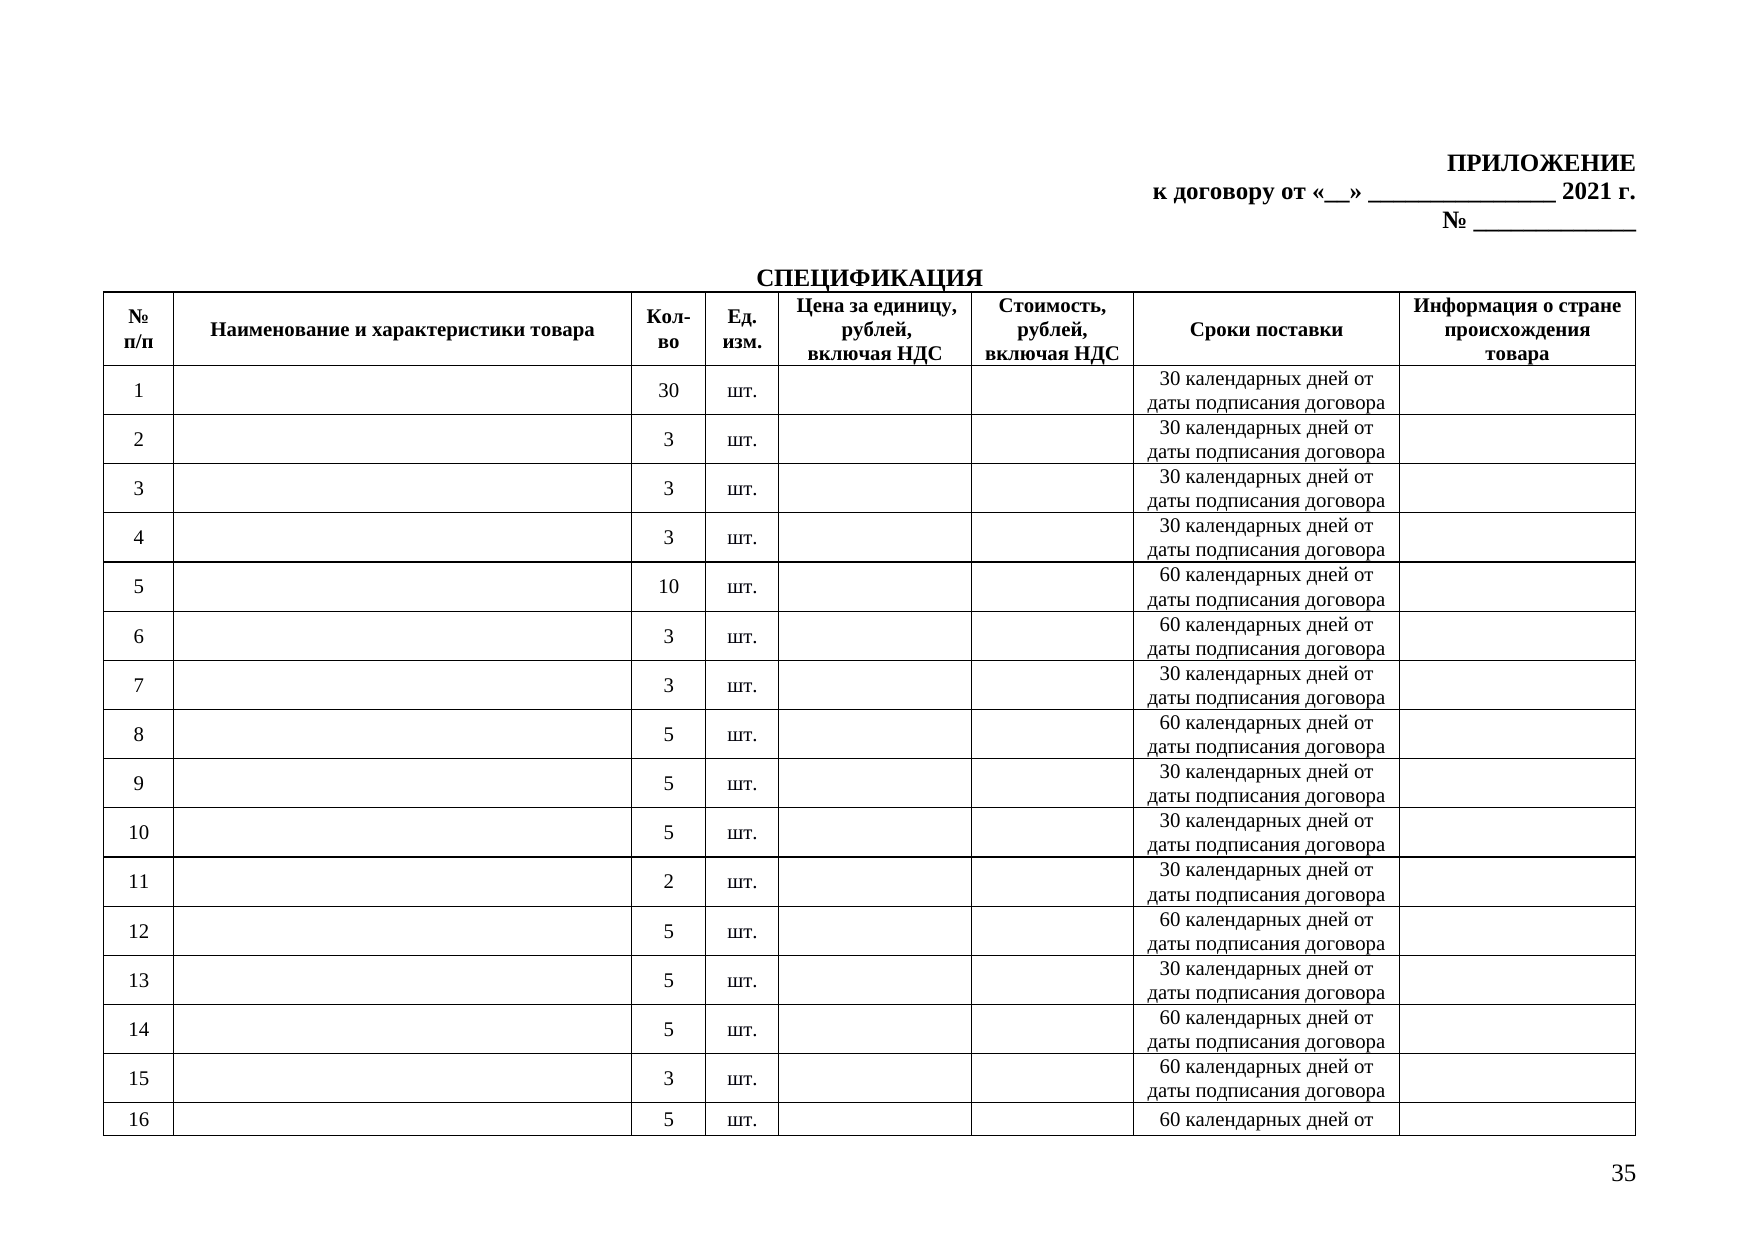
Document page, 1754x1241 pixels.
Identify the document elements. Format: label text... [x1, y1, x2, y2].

table_cell [174, 1103, 631, 1134]
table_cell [1134, 1054, 1399, 1102]
table_cell [174, 366, 631, 414]
table_header Сроки поставки [1134, 293, 1399, 365]
table_cell 30 календарных дней от даты подписания договора [1134, 808, 1399, 856]
table_cell 30 календарных дней от даты подписания договора [1134, 464, 1399, 512]
table_cell 6 [104, 612, 173, 660]
table_cell [174, 464, 631, 512]
table_cell [972, 1103, 1133, 1134]
table_cell [779, 661, 971, 709]
table_cell 2 [104, 415, 173, 463]
table_cell [174, 710, 631, 758]
table_cell [972, 759, 1133, 807]
table_cell [174, 415, 631, 463]
table_cell [972, 956, 1133, 1004]
table_cell 10 [104, 808, 173, 856]
table_cell [779, 858, 971, 906]
table_cell 5 [104, 563, 173, 611]
table_cell 5 [632, 907, 705, 955]
table_cell [779, 907, 971, 955]
table_cell 15 [104, 1054, 173, 1102]
table_cell [1400, 563, 1635, 611]
table_cell 14 [104, 1005, 173, 1053]
table_cell шт. [706, 759, 778, 807]
table_cell 13 [104, 956, 173, 1004]
table_cell [972, 513, 1133, 561]
table_header Цена за единицу, рублей, включая НДС [779, 293, 971, 365]
table_cell [779, 464, 971, 512]
table_header Информация о стране происхождения товара [1400, 293, 1635, 365]
table_cell шт. [706, 415, 778, 463]
table_cell [1400, 759, 1635, 807]
table_cell 2 [632, 858, 705, 906]
table_cell шт. [706, 907, 778, 955]
table_header Кол-во [632, 293, 705, 365]
text № _____________ [103, 205, 1636, 234]
table_cell 5 [632, 956, 705, 1004]
table_cell [1400, 1005, 1635, 1053]
table_cell шт. [706, 612, 778, 660]
table_cell [972, 612, 1133, 660]
text к договору от «__» _______________ 2021 г. [103, 176, 1636, 205]
table_cell [779, 563, 971, 611]
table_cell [1134, 1103, 1399, 1134]
table_cell шт. [706, 366, 778, 414]
table_cell [1400, 612, 1635, 660]
table_cell шт. [706, 661, 778, 709]
table_cell 30 календарных дней от даты подписания договора [1134, 513, 1399, 561]
table_cell [972, 464, 1133, 512]
table_cell [1400, 464, 1635, 512]
table_cell 60 календарных дней от даты подписания договора [1134, 907, 1399, 955]
table_cell шт. [706, 956, 778, 1004]
table_cell 9 [104, 759, 173, 807]
table_cell [1400, 415, 1635, 463]
table_cell [972, 858, 1133, 906]
table_cell [1400, 1054, 1635, 1102]
table_cell [779, 710, 971, 758]
table_cell [779, 956, 971, 1004]
table_cell 60 календарных дней от даты подписания договора [1134, 710, 1399, 758]
table_cell 30 календарных дней от даты подписания договора [1134, 661, 1399, 709]
table_cell 60 календарных дней от даты подписания договора [1134, 612, 1399, 660]
table_cell 5 [632, 808, 705, 856]
table_cell 30 календарных дней от даты подписания договора [1134, 956, 1399, 1004]
table_cell [972, 710, 1133, 758]
table_cell [779, 1005, 971, 1053]
table_cell 30 календарных дней от даты подписания договора [1134, 858, 1399, 906]
table_cell 16 [104, 1103, 173, 1134]
table_cell шт. [706, 808, 778, 856]
table_cell [779, 759, 971, 807]
table_cell 11 [104, 858, 173, 906]
table_header Ед. изм. [706, 293, 778, 365]
table_cell [972, 563, 1133, 611]
table_cell [174, 907, 631, 955]
table_cell [1400, 513, 1635, 561]
table_cell [1400, 661, 1635, 709]
table_cell 7 [104, 661, 173, 709]
table_cell шт. [706, 563, 778, 611]
table_cell [779, 612, 971, 660]
table_cell [779, 1054, 971, 1102]
table_cell 60 календарных дней от даты подписания договора [1134, 563, 1399, 611]
table_cell 30 [632, 366, 705, 414]
table_cell 3 [632, 612, 705, 660]
table_header № п/п [104, 293, 173, 365]
table_cell шт. [706, 513, 778, 561]
table_cell [972, 1005, 1133, 1053]
table_cell [779, 366, 971, 414]
table_cell [174, 1005, 631, 1053]
table_cell 3 [632, 1054, 705, 1102]
table_cell [1400, 1103, 1635, 1134]
table_cell 30 календарных дней от даты подписания договора [1134, 759, 1399, 807]
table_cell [1134, 1005, 1399, 1053]
table_cell [972, 366, 1133, 414]
table_cell шт. [706, 1005, 778, 1053]
table_header Наименование и характеристики товара [174, 293, 631, 365]
table_cell 8 [104, 710, 173, 758]
table_cell [1400, 858, 1635, 906]
table_cell шт. [706, 1103, 778, 1134]
table_cell шт. [706, 1054, 778, 1102]
table_cell 3 [632, 513, 705, 561]
table_cell 30 календарных дней от даты подписания договора [1134, 366, 1399, 414]
table_cell [1400, 956, 1635, 1004]
table_cell 4 [104, 513, 173, 561]
text ПРИЛОЖЕНИЕ [103, 148, 1636, 176]
table_cell 5 [632, 1005, 705, 1053]
table_cell [972, 1054, 1133, 1102]
table_cell [174, 612, 631, 660]
table_cell [1400, 366, 1635, 414]
table_cell 1 [104, 366, 173, 414]
text СПЕЦИФИКАЦИЯ [103, 263, 1636, 291]
table_cell [1400, 907, 1635, 955]
table_cell 30 календарных дней от даты подписания договора [1134, 415, 1399, 463]
table_cell [174, 759, 631, 807]
table_cell [1400, 808, 1635, 856]
table_cell [972, 808, 1133, 856]
table_header Стоимость, рублей, включая НДС [972, 293, 1133, 365]
table_cell 3 [104, 464, 173, 512]
table_cell шт. [706, 710, 778, 758]
table_cell 3 [632, 661, 705, 709]
table_cell 10 [632, 563, 705, 611]
table_cell [972, 415, 1133, 463]
table_cell [1400, 710, 1635, 758]
table_cell [174, 956, 631, 1004]
table_cell шт. [706, 858, 778, 906]
table_cell [174, 808, 631, 856]
table_cell 3 [632, 464, 705, 512]
table_cell 5 [632, 1103, 705, 1134]
table_cell [174, 1054, 631, 1102]
table_cell [174, 513, 631, 561]
table_cell [174, 858, 631, 906]
table_cell [779, 1103, 971, 1134]
table_cell [972, 661, 1133, 709]
table_cell 3 [632, 415, 705, 463]
table_cell [779, 808, 971, 856]
table_cell [174, 563, 631, 611]
table_cell шт. [706, 464, 778, 512]
table_cell [174, 661, 631, 709]
table_cell [779, 513, 971, 561]
table_cell [972, 907, 1133, 955]
table_cell 12 [104, 907, 173, 955]
table_cell 5 [632, 710, 705, 758]
table_cell [779, 415, 971, 463]
table_cell 5 [632, 759, 705, 807]
